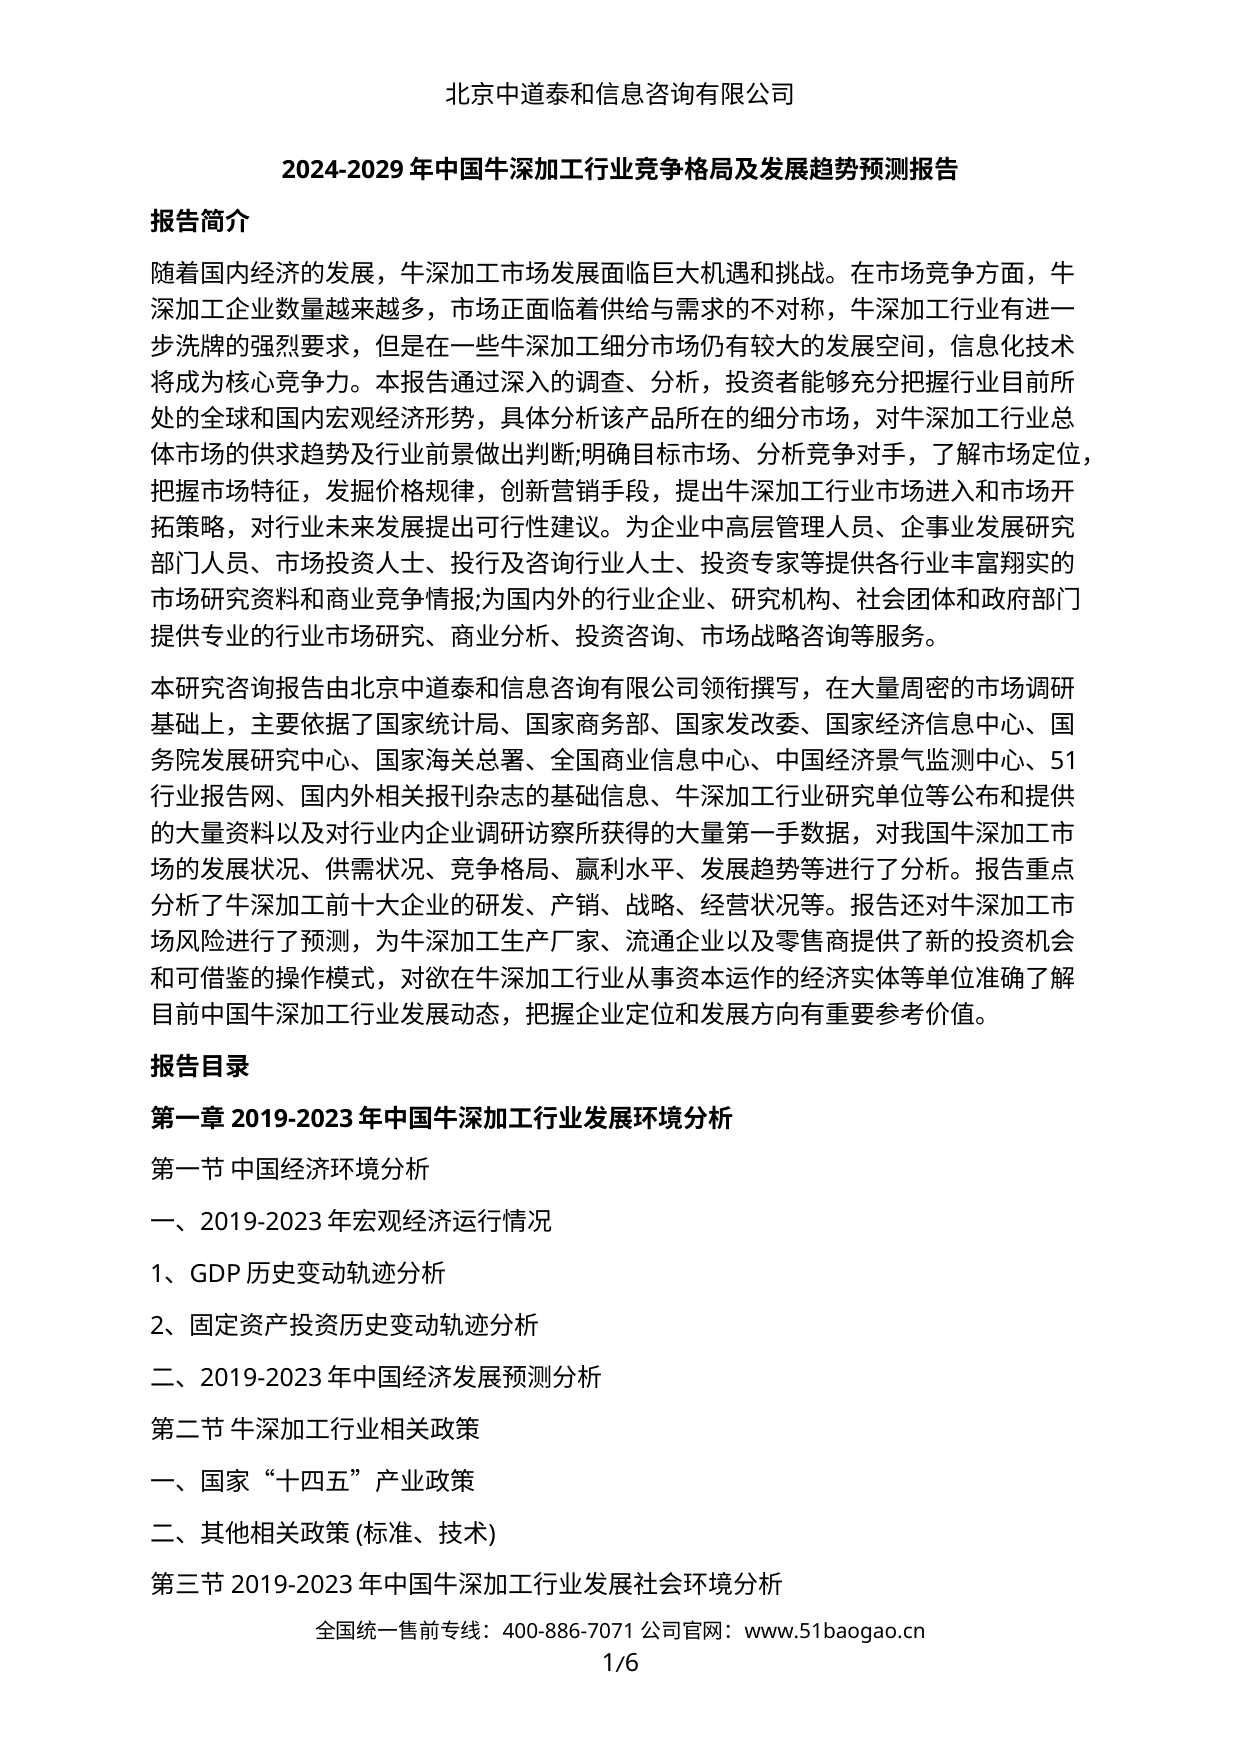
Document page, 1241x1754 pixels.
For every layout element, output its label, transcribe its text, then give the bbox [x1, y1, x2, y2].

text 2024-2029年中国牛深加工行业竞争格局及发展趋势预测报告 [150, 150, 1090, 186]
text 第一章 2019-2023年中国牛深加工行业发展环境分析 [150, 1098, 1090, 1134]
text 一、国家“十四五”产业政策 [150, 1461, 1090, 1497]
text 本研究咨询报告由北京中道泰和信息咨询有限公司领衔撰写，在大量周密的市场调研基础上，主要依据了国家统计局、国家商务部、国家发改委、国家经济信息中心、国务院发展研究中心、国家海关总署、全国商业信息中心、中国经济景气监测中心、51行业报告网、国内外相关报刊杂志的基础信息、牛深加工行业研究单位等公布和提供的大量资料以及对行业内企业调研访察所获得的大量第一手数据，对我国牛深加工市场的发展状况、供需状况、竞争格局、赢利水平、发展趋势等进行了分析。报告重点分析了牛深加工前十大企业的研发、产销、战略、经营状况等。报告还对牛深加工市场风险进行了预测，为牛深加工生产厂家、流通企业以及零售商提供了新的投资机会和可借鉴的操作模式，对欲在牛深加工行业从事资本运作的经济实体等单位准确了解目前中国牛深加工行业发展动态，把握企业定位和发展方向有重要参考价值。 [150, 668, 1090, 1031]
text 2、固定资产投资历史变动轨迹分析 [150, 1306, 1090, 1342]
text 报告目录 [150, 1046, 1090, 1082]
text 第一节 中国经济环境分析 [150, 1150, 1090, 1186]
text 一、2019-2023年宏观经济运行情况 [150, 1202, 1090, 1238]
text 第三节 2019-2023年中国牛深加工行业发展社会环境分析 [150, 1565, 1090, 1601]
text 第二节 牛深加工行业相关政策 [150, 1409, 1090, 1446]
text 1、GDP历史变动轨迹分析 [150, 1254, 1090, 1290]
text 二、其他相关政策 (标准、技术) [150, 1513, 1090, 1549]
text 报告简介 [150, 202, 1090, 238]
text 二、2019-2023年中国经济发展预测分析 [150, 1357, 1090, 1394]
text 随着国内经济的发展，牛深加工市场发展面临巨大机遇和挑战。在市场竞争方面，牛深加工企业数量越来越多，市场正面临着供给与需求的不对称，牛深加工行业有进一步洗牌的强烈要求，但是在一些牛深加工细分市场仍有较大的发展空间，信息化技术将成为核心竞争力。本报告通过深入的调查、分析，投资者能够充分把握行业目前所处的全球和国内宏观经济形势，具体分析该产品所在的细分市场，对牛深加工行业总体市场的供求趋势及行业前景做出判断;明确目标市场、分析竞争对手，了解市场定位，把握市场特征，发掘价格规律，创新营销手段，提出牛深加工行业市场进入和市场开拓策略，对行业未来发展提出可行性建议。为企业中高层管理人员、企事业发展研究部门人员、市场投资人士、投行及咨询行业人士、投资专家等提供各行业丰富翔实的市场研究资料和商业竞争情报;为国内外的行业企业、研究机构、社会团体和政府部门提供专业的行业市场研究、商业分析、投资咨询、市场战略咨询等服务。 [150, 254, 1090, 652]
